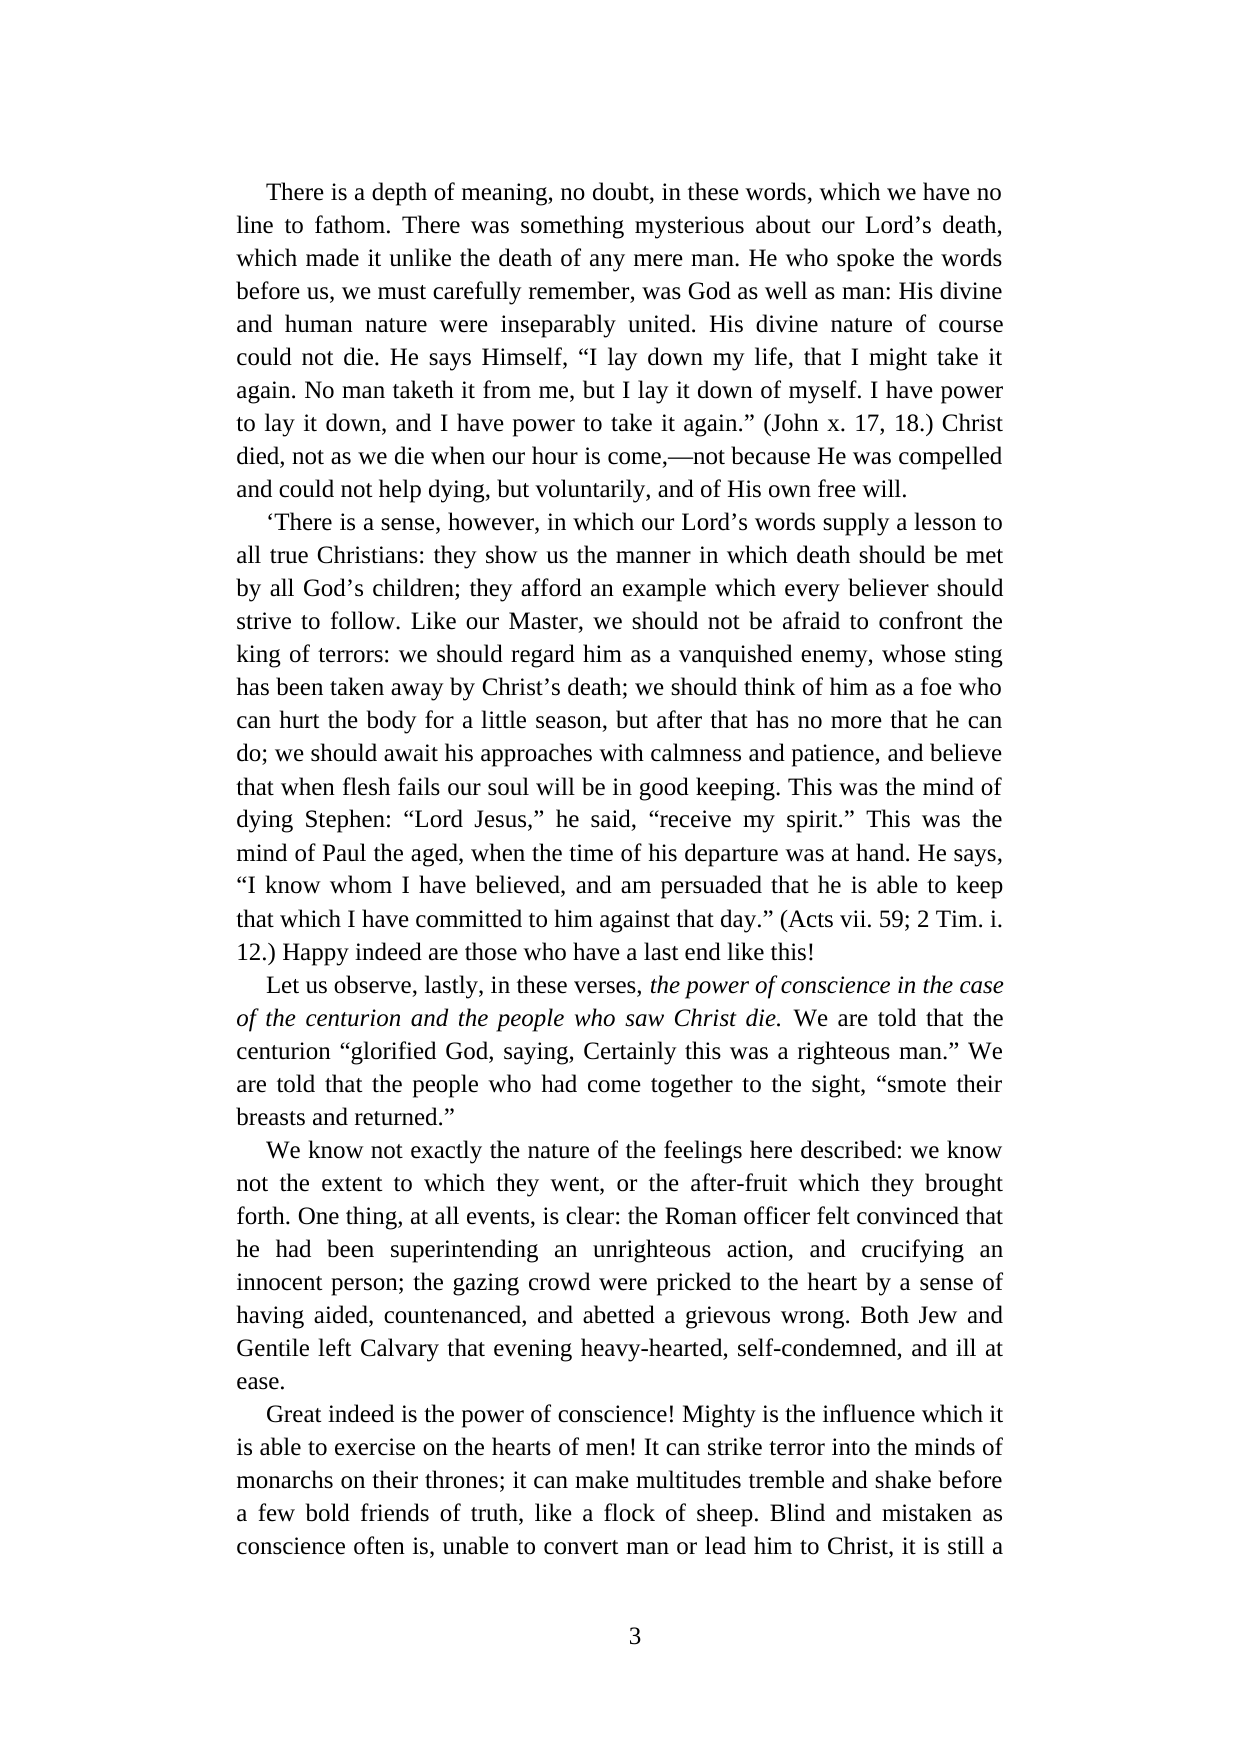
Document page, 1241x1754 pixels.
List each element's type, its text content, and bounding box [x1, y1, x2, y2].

text ‘There is a sense, however, in which our Lord’s words supply a lesson to all true Christians: they show us the manner in which death should be met by all God’s children; they afford an example which every believer should strive to follow. Like our Master, we should not be afraid to confront the king of terrors: we should regard him as a vanquished enemy, whose sting has been taken away by Christ’s death; we should think of him as a foe who can hurt the body for a little season, but after that has no more that he can do; we should await his approaches with calmness and patience, and believe that when flesh fails our soul will be in good keeping. This was the mind of dying Stephen: “Lord Jesus,” he said, “receive my spirit.” This was the mind of Paul the aged, when the time of his departure was at hand. He says, “I know whom I have believed, and am persuaded that he is able to keep that which I have committed to him against that day.” (Acts vii. 59; 2 Tim. i. 12.) Happy indeed are those who have a last end like this! [236, 507, 1004, 965]
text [236, 1399, 1004, 1560]
text Let us observe, lastly, in these verses, the power of conscience in the case of the centurion and the people who saw Christ die. We are told that the centurion “glorified God, saying, Certainly this was a righteous man.” We are told that the people who had come together to the sight, “smote their breasts and returned.” [236, 970, 1004, 1131]
text There is a depth of meaning, no doubt, in these words, which we have no line to fathom. There was something mysterious about our Lord’s death, which made it unlike the death of any mere man. He who spoke the words before us, we must carefully remember, was God as well as man: His divine and human nature were inseparably united. His divine nature of course could not die. He says Himself, “I lay down my life, that I might take it again. No man taketh it from me, but I lay it down of myself. I have power to lay it down, and I have power to take it again.” (John x. 17, 18.) Christ died, not as we die when our hour is come,—not because He was compelled and could not help dying, but voluntarily, and of His own free will. [236, 177, 1004, 503]
text We know not exactly the nature of the feelings here described: we know not the extent to which they went, or the after-fruit which they brought forth. One thing, at all events, is clear: the Roman officer felt convinced that he had been superintending an unrighteous action, and crucifying an innocent person; the gazing crowd were pricked to the heart by a sense of having aided, countenanced, and abetted a grievous wrong. Both Jew and Gentile left Calvary that evening heavy-hearted, self-condemned, and ill at ease. [236, 1135, 1004, 1395]
